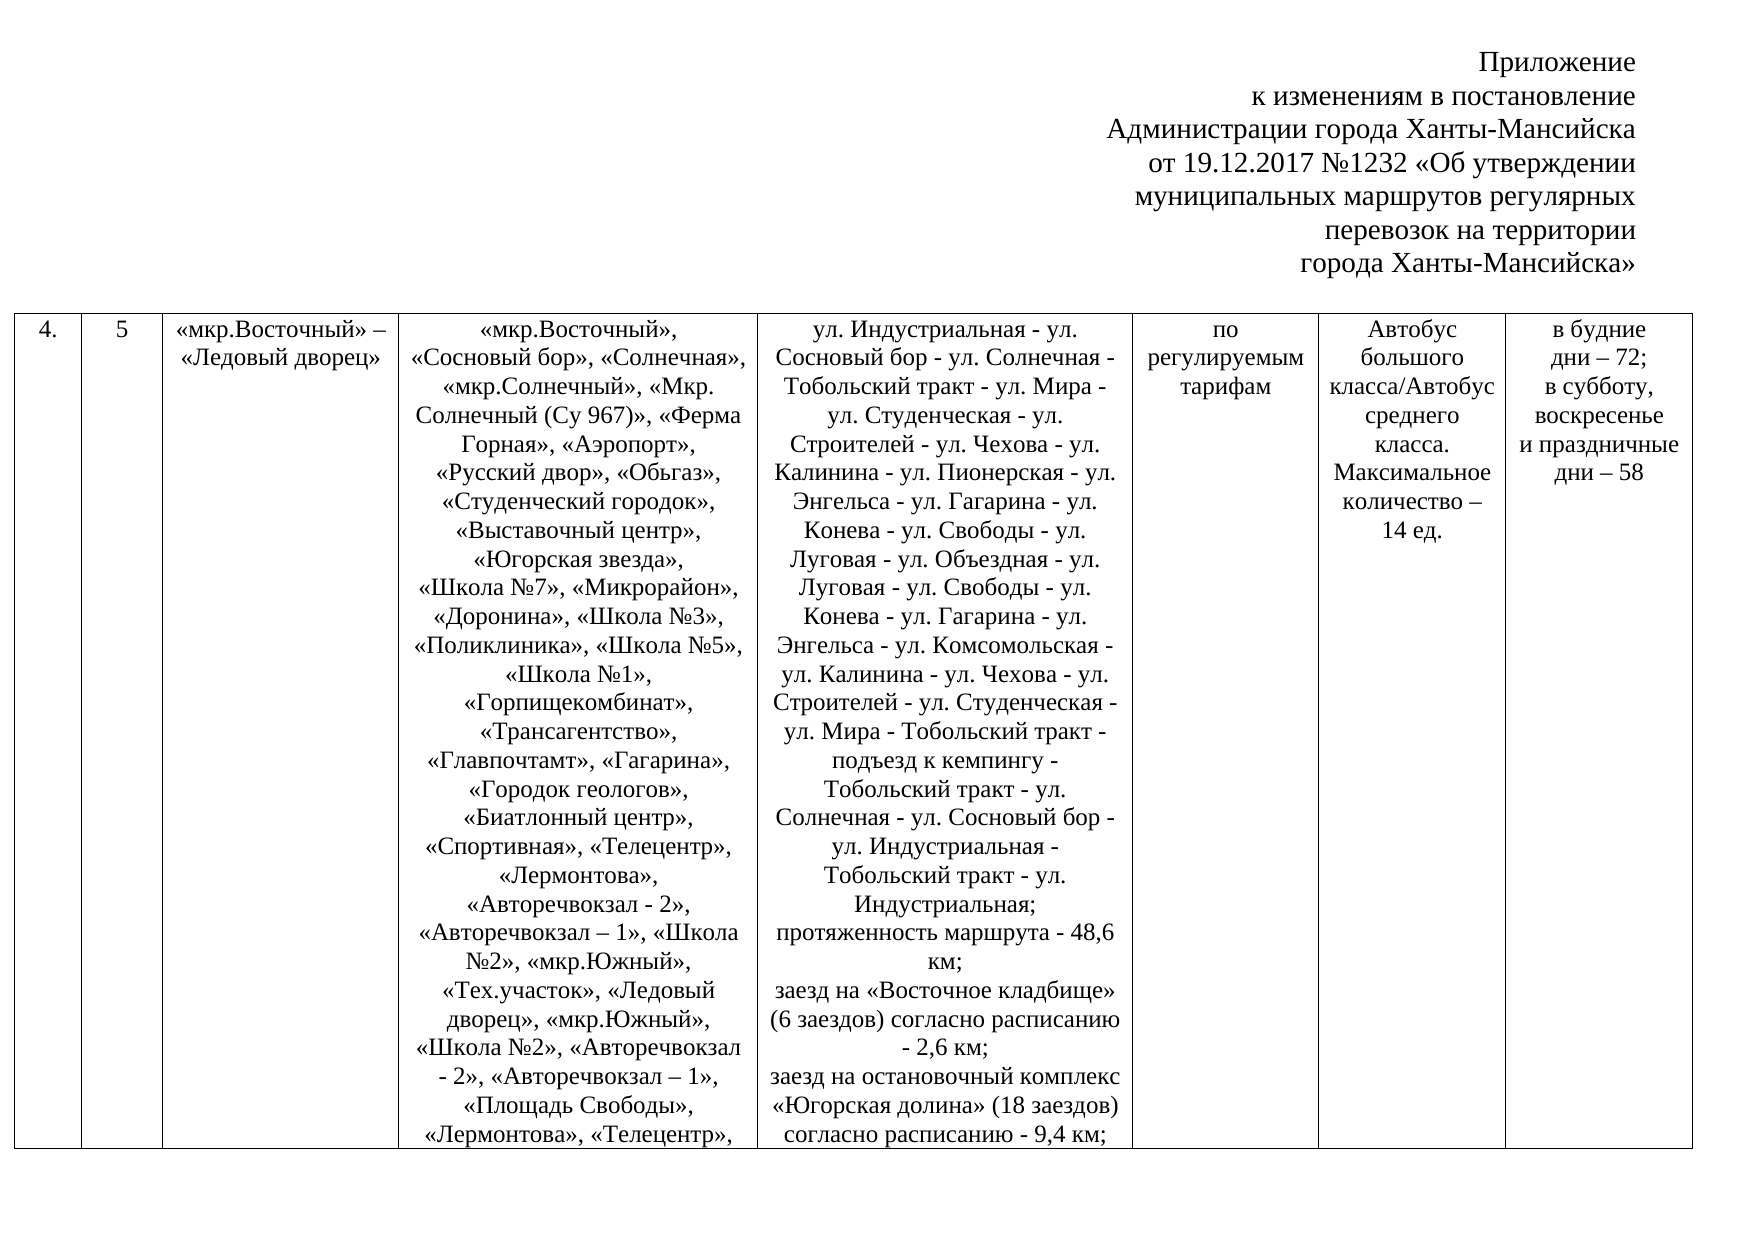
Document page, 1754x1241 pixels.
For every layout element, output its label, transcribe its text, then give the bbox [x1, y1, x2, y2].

text Приложение [118, 44, 1636, 78]
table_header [1319, 314, 1505, 1147]
text к изменениям в постановление [118, 78, 1636, 111]
text муниципальных маршрутов регулярных [118, 178, 1636, 212]
text города Ханты-Мансийска» [118, 246, 1636, 279]
table_header 5 [82, 314, 162, 1147]
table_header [1133, 314, 1318, 1147]
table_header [163, 314, 398, 1147]
table_header 4. [15, 314, 81, 1147]
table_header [1506, 314, 1692, 1147]
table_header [399, 314, 757, 1147]
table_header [758, 314, 1132, 1147]
text Администрации города Ханты-Мансийска [118, 111, 1636, 145]
text от 19.12.2017 №1232 «Об утверждении [118, 145, 1636, 178]
text перевозок на территории [118, 212, 1636, 246]
